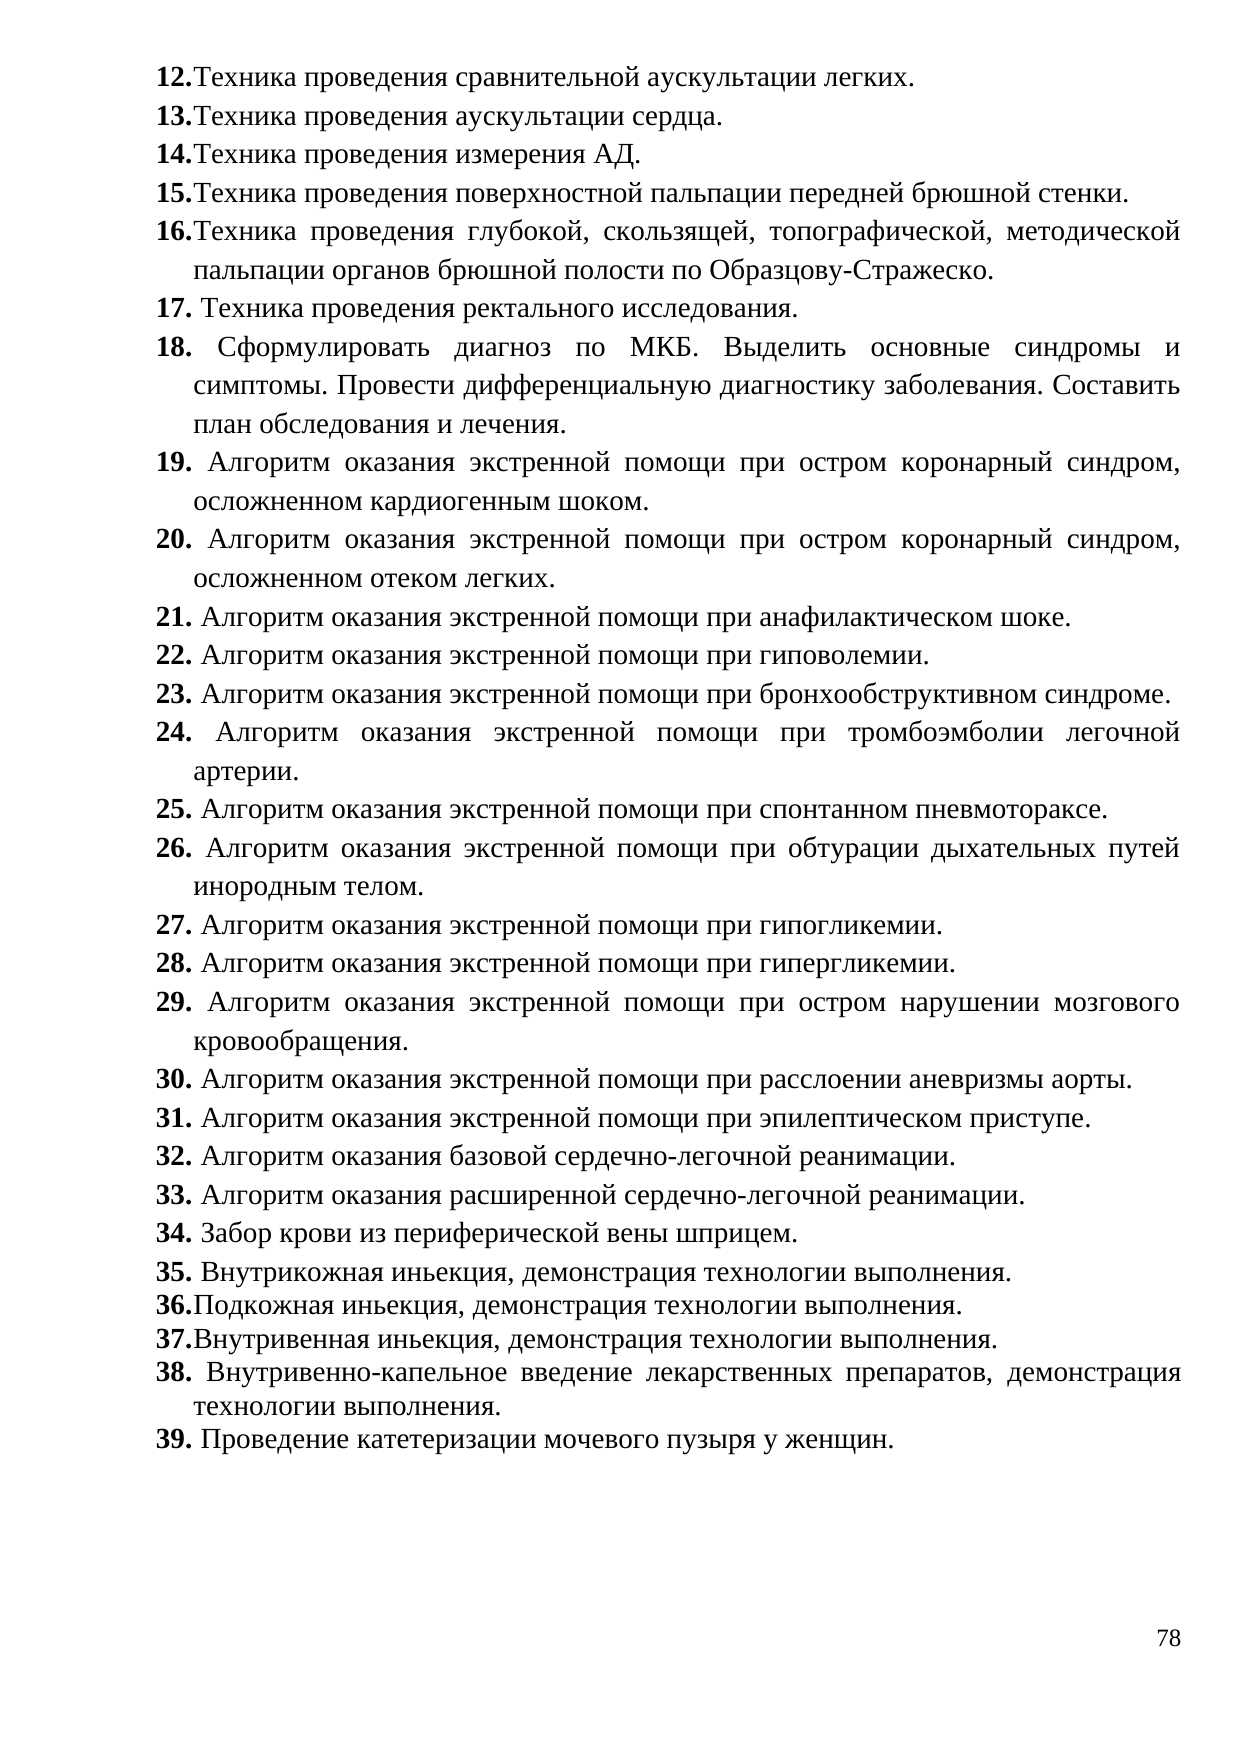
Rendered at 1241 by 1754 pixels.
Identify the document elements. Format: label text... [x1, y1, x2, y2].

list Внутривенная иньекция, демонстрация технологии выполнения. [156, 1321, 1181, 1354]
list Алгоритм оказания расширенной сердечно-легочной реанимации. [156, 1177, 1181, 1210]
list Техника проведения глубокой, скользящей, топографической, методической пальпации органов брюшной полости по Образцову-Стражеско. [156, 213, 1181, 285]
list Алгоритм оказания экстренной помощи при тромбоэмболии легочной артерии. [156, 714, 1181, 786]
list Проведение катетеризации мочевого пузыря у женщин. [156, 1422, 1181, 1455]
list Алгоритм оказания экстренной помощи при анафилактическом шоке. [156, 599, 1181, 632]
list Техника проведения измерения АД. [156, 136, 1181, 170]
list Внутривенно-капельное введение лекарственных препаратов, демонстрация технологии выполнения. [156, 1354, 1181, 1422]
list Алгоритм оказания экстренной помощи при расслоении аневризмы аорты. [156, 1061, 1181, 1095]
list Техника проведения сравнительной аускультации легких. [156, 59, 1181, 93]
list Алгоритм оказания экстренной помощи при обтурации дыхательных путей инородным телом. [156, 830, 1181, 902]
list Алгоритм оказания экстренной помощи при гипергликемии. [156, 946, 1181, 979]
list Алгоритм оказания экстренной помощи при бронхообструктивном синдроме. [156, 676, 1181, 709]
list Забор крови из периферической вены шприцем. [156, 1215, 1181, 1249]
list Алгоритм оказания экстренной помощи при гиповолемии. [156, 637, 1181, 671]
list Сформулировать диагноз по МКБ. Выделить основные синдромы и симптомы. Провести дифференциальную диагностику заболевания. Составить план обследования и лечения. [156, 329, 1181, 439]
list Алгоритм оказания экстренной помощи при остром коронарный синдром, осложненном кардиогенным шоком. [156, 444, 1181, 517]
list Техника проведения поверхностной пальпации передней брюшной стенки. [156, 175, 1181, 208]
list Техника проведения аускультации сердца. [156, 98, 1181, 131]
list Алгоритм оказания экстренной помощи при гипогликемии. [156, 907, 1181, 941]
list Алгоритм оказания базовой сердечно-легочной реанимации. [156, 1138, 1181, 1172]
list Алгоритм оказания экстренной помощи при остром нарушении мозгового кровообращения. [156, 984, 1181, 1056]
list Алгоритм оказания экстренной помощи при эпилептическом приступе. [156, 1100, 1181, 1133]
list Подкожная иньекция, демонстрация технологии выполнения. [156, 1287, 1181, 1321]
list Алгоритм оказания экстренной помощи при остром коронарный синдром, осложненном отеком легких. [156, 522, 1181, 594]
list Техника проведения ректального исследования. [156, 290, 1181, 324]
list Внутрикожная иньекция, демонстрация технологии выполнения. [156, 1254, 1181, 1287]
list Алгоритм оказания экстренной помощи при спонтанном пневмотораксе. [156, 791, 1181, 825]
